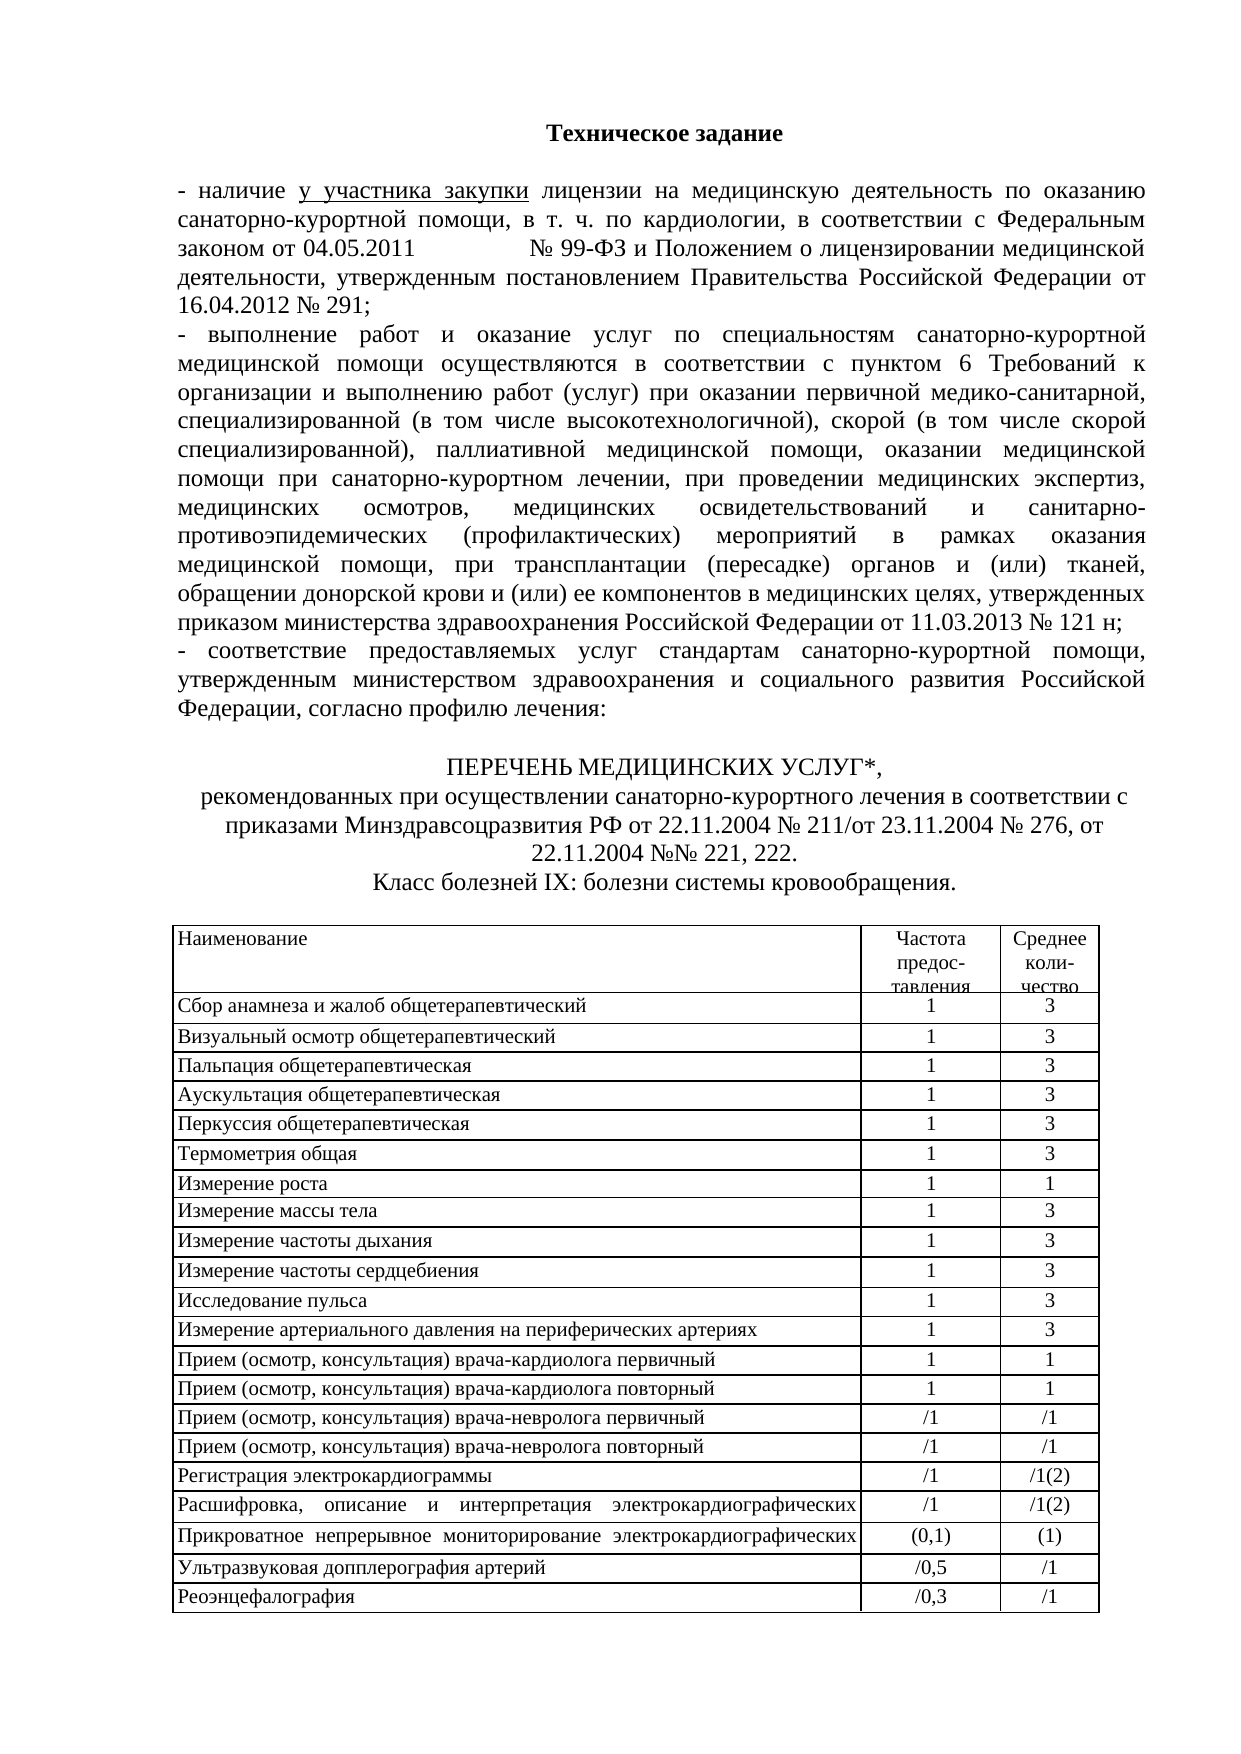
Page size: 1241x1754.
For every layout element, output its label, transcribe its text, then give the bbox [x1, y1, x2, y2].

table_cell 3 [1001, 1111, 1098, 1139]
table_header Среднее количество [1001, 926, 1098, 992]
table_cell 3 [1001, 1141, 1098, 1169]
table_cell 3 [1001, 1228, 1098, 1256]
table_cell Перкуссия общетерапевтическая [174, 1111, 860, 1139]
text Техническое задание [177, 118, 1152, 147]
table_cell 1 [862, 1317, 1000, 1345]
table_cell 3 [1001, 1288, 1098, 1316]
table_cell Прием (осмотр, консультация) врача-кардиолога первичный [174, 1347, 860, 1374]
table_cell 3 [1001, 1317, 1098, 1345]
table_cell 1 [862, 1347, 1000, 1374]
table_cell /1(2) [1001, 1492, 1098, 1522]
table_header Частота предоставления [862, 926, 1000, 992]
table_cell /1 [1001, 1405, 1098, 1432]
table_cell (0,1) [862, 1523, 1000, 1553]
table_cell /1(2) [1001, 1463, 1098, 1490]
table_cell 1 [862, 1198, 1000, 1226]
text - наличие у участника закупки лицензии на медицинскую деятельность по оказанию санаторно-курортной помощи, в т. ч. по кардиологии, в соответствии с Федеральным законом от 04.05.2011 № 99-ФЗ и Положением о лицензировании медицинской деятельности, утвержденным постановлением Правительства Российской Федерации от 16.04.2012 № 291; [177, 176, 1146, 319]
table_cell Расшифровка, описание и интерпретация электрокардиографических данных [174, 1492, 860, 1522]
table_cell Измерение частоты сердцебиения [174, 1258, 860, 1286]
table_cell Сбор анамнеза и жалоб общетерапевтический [174, 993, 860, 1023]
table_cell Ультразвуковая допплерография артерий [174, 1555, 860, 1582]
table_cell 3 [1001, 1024, 1098, 1051]
table_cell 3 [1001, 1258, 1098, 1286]
table_cell /1 [862, 1463, 1000, 1490]
text ПЕРЕЧЕНЬ МЕДИЦИНСКИХ УСЛУГ*, [177, 752, 1152, 781]
table_cell (1) [1001, 1523, 1098, 1553]
table_cell Термометрия общая [174, 1141, 860, 1169]
table_cell 1 [1001, 1347, 1098, 1374]
table_cell 1 [862, 1082, 1000, 1109]
table_cell Прикроватное непрерывное мониторирование электрокардиографических данных [174, 1523, 860, 1553]
table_cell /1 [1001, 1555, 1098, 1582]
table_cell 1 [862, 1258, 1000, 1286]
table_cell /0,5 [862, 1555, 1000, 1582]
table_cell 3 [1001, 1082, 1098, 1109]
table_cell Прием (осмотр, консультация) врача-невролога первичный [174, 1405, 860, 1432]
table_cell /1 [862, 1492, 1000, 1522]
table_cell Аускультация общетерапевтическая [174, 1082, 860, 1109]
table_cell /0,3 [862, 1584, 1000, 1611]
table_cell 1 [1001, 1171, 1098, 1197]
text рекомендованных при осуществлении санаторно-курортного лечения в соответствии с приказами Минздравсоцразвития РФ от 22.11.2004 № 211/от 23.11.2004 № 276, от 22.11.2004 №№ 221, 222. [177, 781, 1152, 867]
table_cell 3 [1001, 993, 1098, 1023]
table_header Наименование [174, 926, 860, 992]
table_cell Прием (осмотр, консультация) врача-невролога повторный [174, 1434, 860, 1461]
table_cell /1 [862, 1405, 1000, 1432]
table_cell Измерение массы тела [174, 1198, 860, 1226]
table_cell /1 [862, 1434, 1000, 1461]
table_cell Измерение роста [174, 1171, 860, 1197]
table_cell 1 [862, 1053, 1000, 1080]
table_cell 1 [862, 1141, 1000, 1169]
text - соответствие предоставляемых услуг стандартам санаторно-курортной помощи, утвержденным министерством здравоохранения и социального развития Российской Федерации, согласно профилю лечения: [177, 636, 1146, 722]
table_cell 3 [1001, 1053, 1098, 1080]
table_cell 1 [862, 1228, 1000, 1256]
table_cell Прием (осмотр, консультация) врача-кардиолога повторный [174, 1376, 860, 1403]
text - выполнение работ и оказание услуг по специальностям санаторно-курортной медицинской помощи осуществляются в соответствии с пунктом 6 Требований к организации и выполнению работ (услуг) при оказании первичной медико-санитарной, специализированной (в том числе высокотехнологичной), скорой (в том числе скорой специализированной), паллиативной медицинской помощи, оказании медицинской помощи при санаторно-курортном лечении, при проведении медицинских экспертиз, медицинских осмотров, медицинских освидетельствований и санитарно-противоэпидемических (профилактических) мероприятий в рамках оказания медицинской помощи, при трансплантации (пересадке) органов и (или) тканей, обращении донорской крови и (или) ее компонентов в медицинских целях, утвержденных приказом министерства здравоохранения Российской Федерации от 11.03.2013 № 121 н; [177, 319, 1146, 636]
table_cell 1 [862, 993, 1000, 1023]
text Класс болезней IX: болезни системы кровообращения. [177, 867, 1152, 896]
table_cell Реоэнцефалография [174, 1584, 860, 1611]
table_cell /1 [1001, 1584, 1098, 1611]
table_cell Исследование пульса [174, 1288, 860, 1316]
table_cell 1 [1001, 1376, 1098, 1403]
table_cell /1 [1001, 1434, 1098, 1461]
table_cell 1 [862, 1111, 1000, 1139]
table_cell 1 [862, 1171, 1000, 1197]
table_cell Измерение артериального давления на периферических артериях [174, 1317, 860, 1345]
table_cell Измерение частоты дыхания [174, 1228, 860, 1256]
table_cell 1 [862, 1376, 1000, 1403]
table_cell Регистрация электрокардиограммы [174, 1463, 860, 1490]
table_cell 1 [862, 1288, 1000, 1316]
table_cell 1 [862, 1024, 1000, 1051]
table_cell Пальпация общетерапевтическая [174, 1053, 860, 1080]
table_cell 3 [1001, 1198, 1098, 1226]
table_cell Визуальный осмотр общетерапевтический [174, 1024, 860, 1051]
